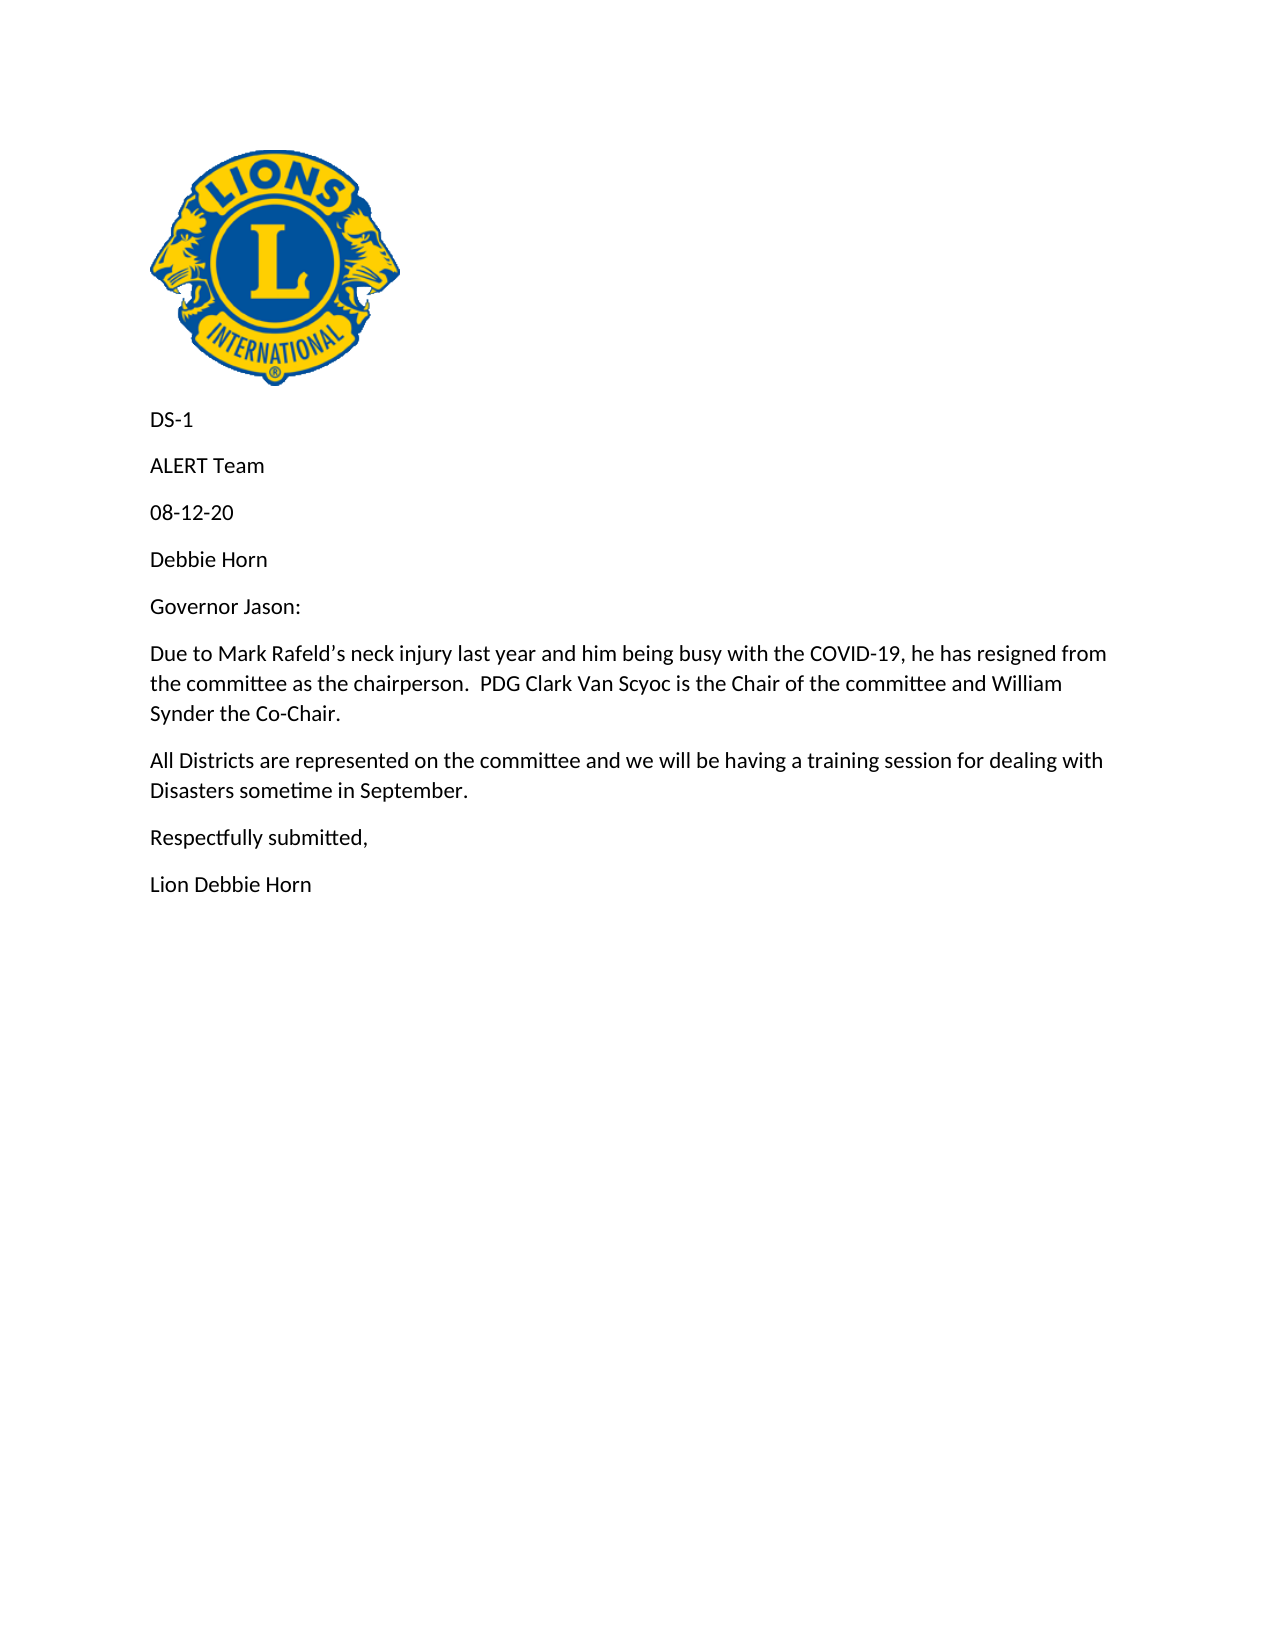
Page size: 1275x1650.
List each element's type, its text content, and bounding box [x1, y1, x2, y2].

text ALERT Team [150, 452, 1125, 480]
picture [150, 150, 400, 386]
text Due to Mark Rafeld’s neck injury last year and him being busy with the COVID-19, he has resigned from the committee as the chairperson. PDG Clark Van Scyoc is the Chair of the committee and William Synder the Co-Chair. [150, 639, 1125, 728]
text All Districts are represented on the committee and we will be having a training session for dealing with Disasters sometime in September. [150, 746, 1125, 805]
text Lion Debbie Horn [150, 870, 1125, 898]
text Debbie Horn [150, 545, 1125, 573]
text Governor Jason: [150, 592, 1125, 620]
text DS-1 [150, 405, 1125, 433]
text Respectfully submitted, [150, 823, 1125, 852]
text 08-12-20 [150, 498, 1125, 527]
